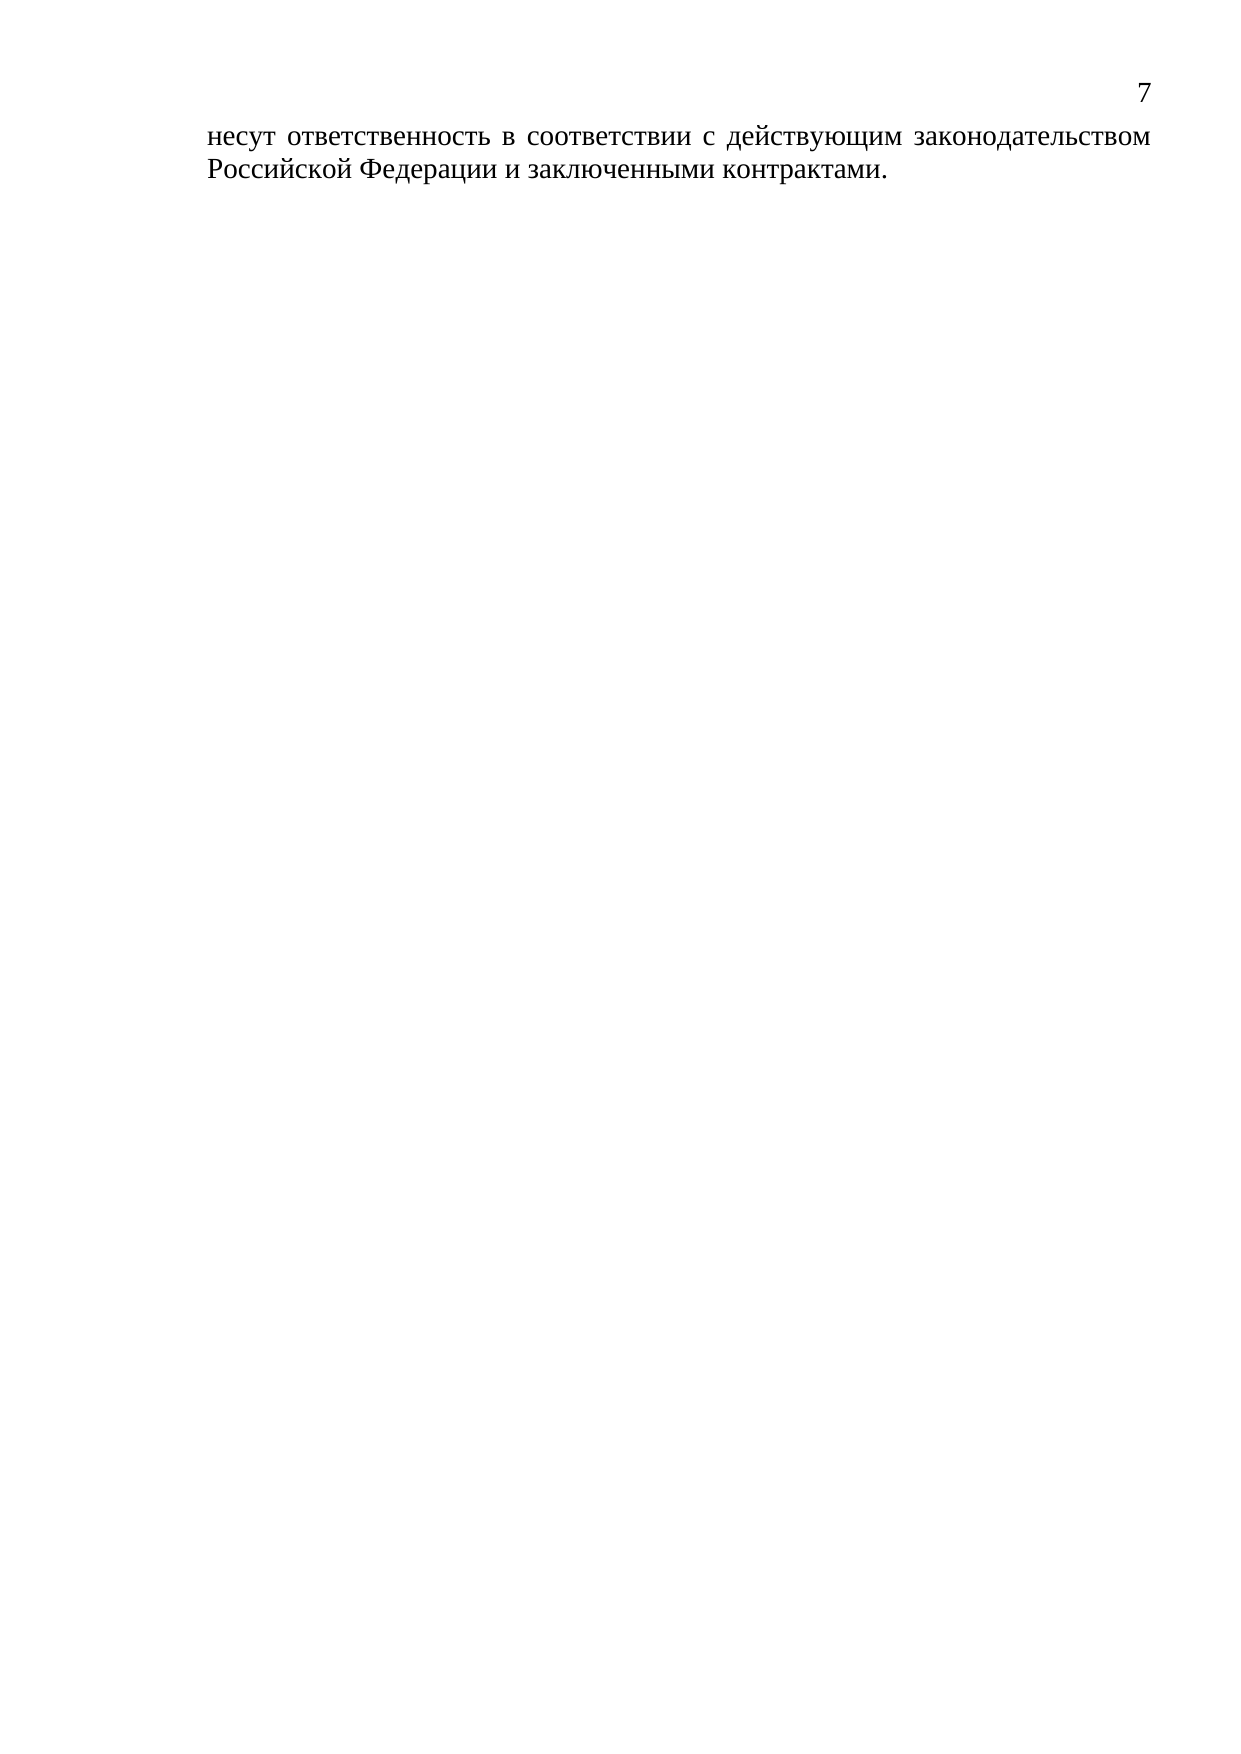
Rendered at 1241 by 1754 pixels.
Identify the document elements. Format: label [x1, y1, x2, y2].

text [207, 118, 1152, 185]
